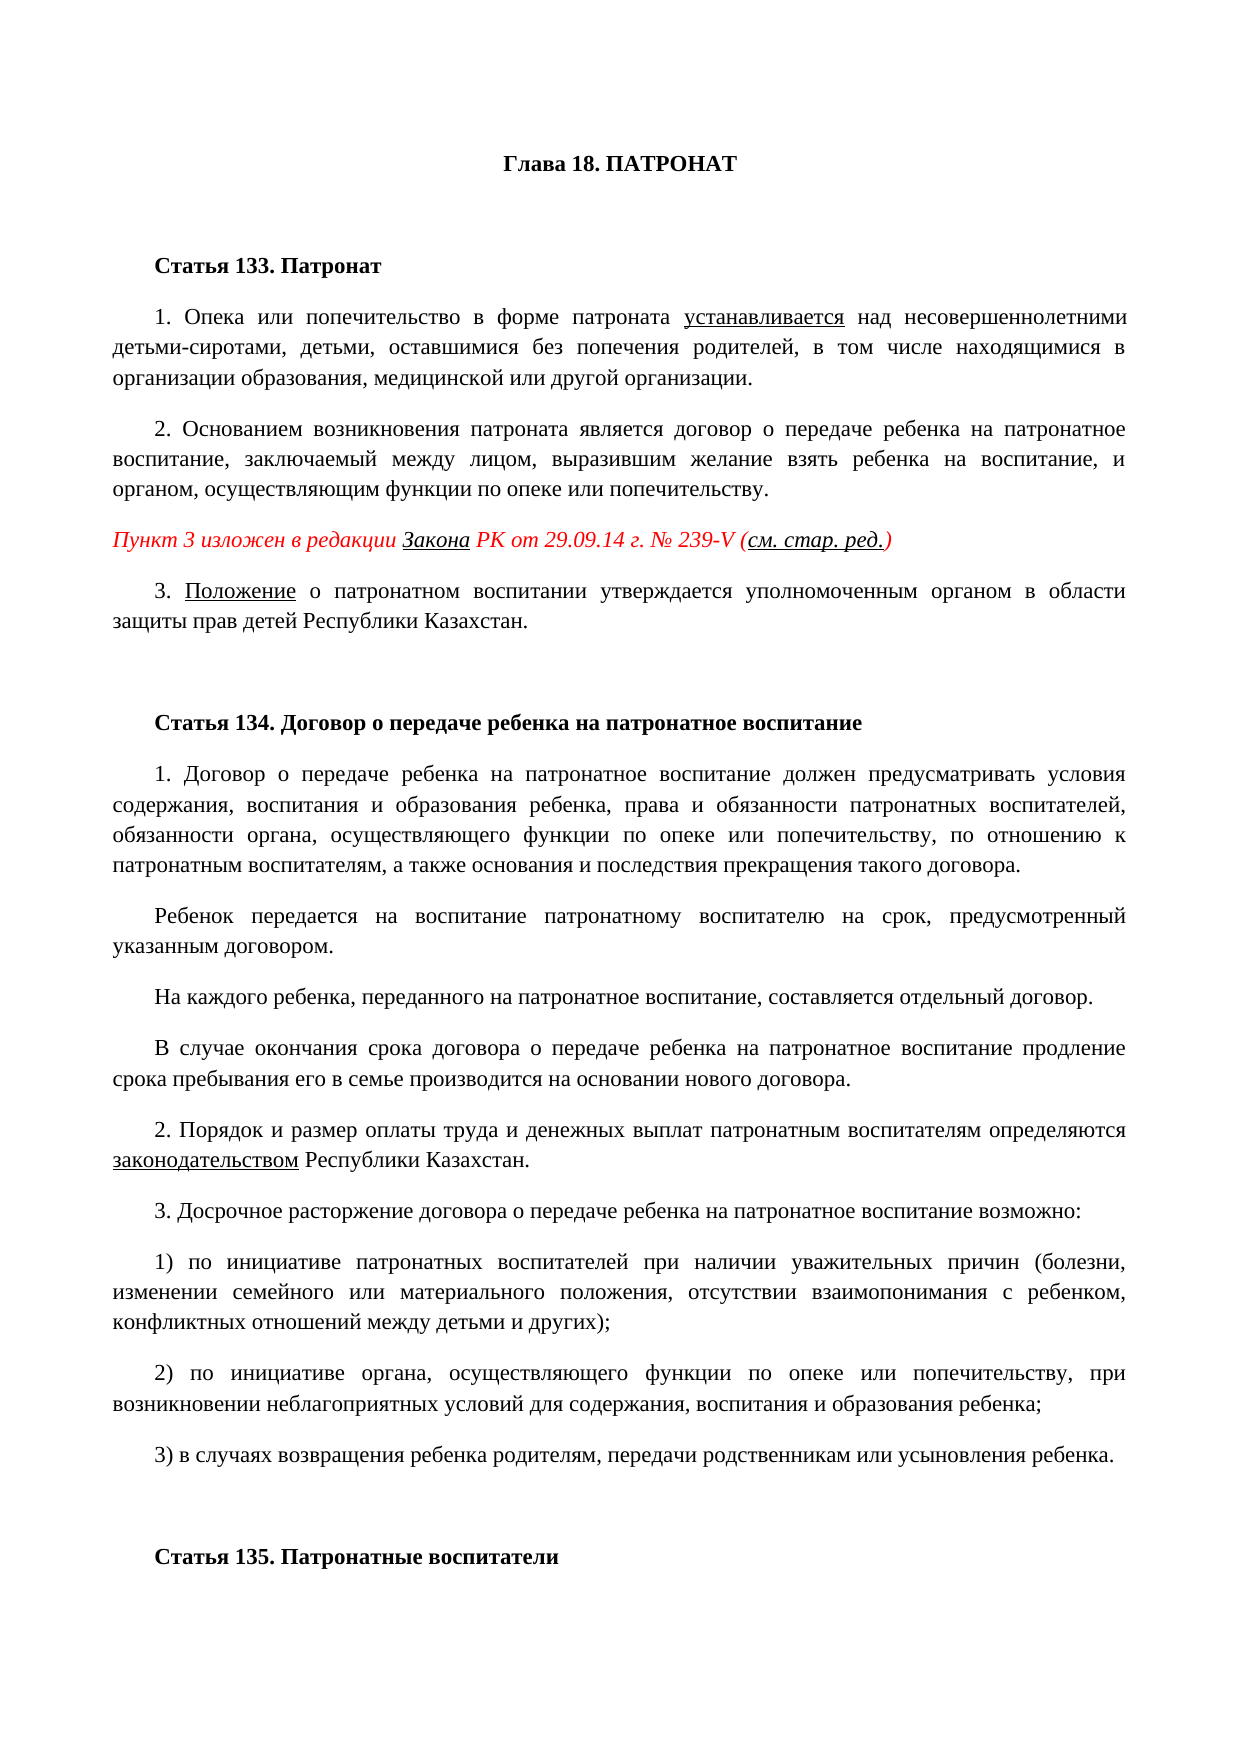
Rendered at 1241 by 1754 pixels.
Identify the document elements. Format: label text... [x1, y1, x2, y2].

text Статья 135. Патронатные воспитатели [154, 1543, 1128, 1569]
text 3) в случаях возвращения ребенка родителям, передачи родственникам или усыновления ребенка. [112, 1441, 1128, 1467]
text 2. Основанием возникновения патроната является договор о передаче ребенка на патронатное воспитание, заключаемый между лицом, выразившим желание взять ребенка на воспитание, и органом, осуществляющим функции по опеке или попечительству. [112, 414, 1128, 501]
text 1. Договор о передаче ребенка на патронатное воспитание должен предусматривать условия содержания, воспитания и образования ребенка, права и обязанности патронатных воспитателей, обязанности органа, осуществляющего функции по опеке или попечительству, по отношению к патронатным воспитателям, а также основания и последствия прекращения такого договора. [112, 760, 1128, 877]
text Статья 133. Патронат [154, 252, 1128, 278]
text В случае окончания срока договора о передаче ребенка на патронатное воспитание продление срока пребывания его в семье производится на основании нового договора. [112, 1034, 1128, 1091]
text 1) по инициативе патронатных воспитателей при наличии уважительных причин (болезни, изменении семейного или материального положения, отсутствии взаимопонимания с ребенком, конфликтных отношений между детьми и других); [112, 1248, 1128, 1335]
text 3. Положение о патронатном воспитании утверждается уполномоченным органом в области защиты прав детей Республики Казахстан. [112, 577, 1128, 634]
text На каждого ребенка, переданного на патронатное воспитание, составляется отдельный договор. [112, 983, 1128, 1010]
text Статья 134. Договор о передаче ребенка на патронатное воспитание [154, 709, 1128, 736]
text 2) по инициативе органа, осуществляющего функции по опеке или попечительству, при возникновении неблагоприятных условий для содержания, воспитания и образования ребенка; [112, 1359, 1128, 1416]
text Глава 18. ПАТРОНАТ [112, 150, 1128, 176]
text 1. Опека или попечительство в форме патроната устанавливается над несовершеннолетними детьми-сиротами, детьми, оставшимися без попечения родителей, в том числе находящимися в организации образования, медицинской или другой организации. [112, 303, 1128, 390]
text Пункт 3 изложен в редакции Закона РК от 29.09.14 г. № 239-V (см. стар. ред.) [112, 526, 1128, 552]
text 3. Досрочное расторжение договора о передаче ребенка на патронатное воспитание возможно: [112, 1197, 1128, 1223]
text 2. Порядок и размер оплаты труда и денежных выплат патронатным воспитателям определяются законодательством Республики Казахстан. [112, 1116, 1128, 1172]
text Ребенок передается на воспитание патронатному воспитателю на срок, предусмотренный указанным договором. [112, 902, 1128, 959]
